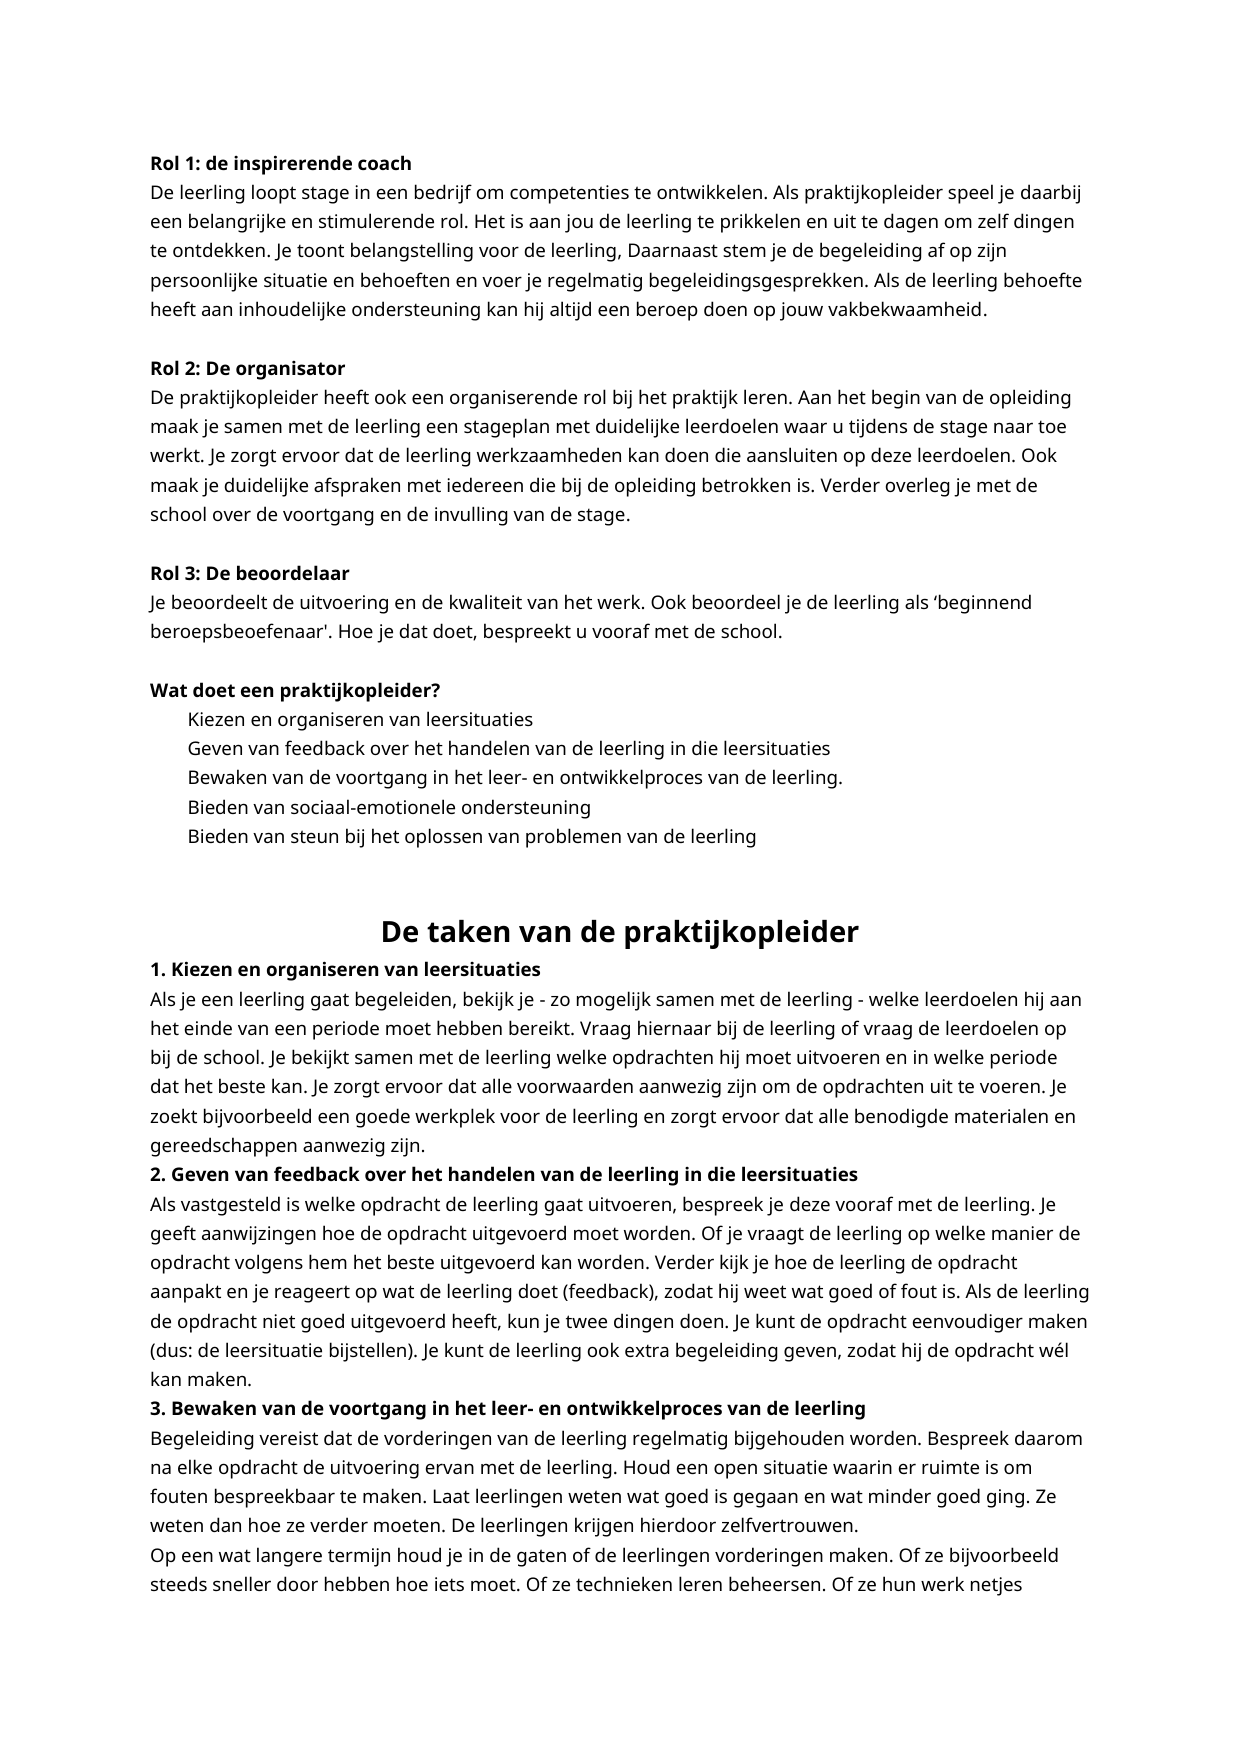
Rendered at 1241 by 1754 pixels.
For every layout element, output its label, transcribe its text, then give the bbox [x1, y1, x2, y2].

text 1. Kiezen en organiseren van leersituaties [150, 957, 1090, 982]
text 2. Geven van feedback over het handelen van de leerling in die leersituaties [150, 1162, 1090, 1187]
text Rol 1: de inspirerende coach De leerling loopt stage in een bedrijf om competenties te ontwikkelen. Als praktijkopleider speel je daarbij een belangrijke en stimulerende rol. Het is aan jou de leerling te prikkelen en uit te dagen om zelf dingen te ontdekken. Je toont belangstelling voor de leerling, Daarnaast stem je de begeleiding af op zijn persoonlijke situatie en behoeften en voer je regelmatig begeleidingsgesprekken. Als de leerling behoefte heeft aan inhoudelijke ondersteuning kan hij altijd een beroep doen op jouw vakbekwaamheid. Rol 2: De organisator De praktijkopleider heeft ook een organiserende rol bij het praktijk leren. Aan het begin van de opleiding maak je samen met de leerling een stageplan met duidelijke leerdoelen waar u tijdens de stage naar toe werkt. Je zorgt ervoor dat de leerling werkzaamheden kan doen die aansluiten op deze leerdoelen. Ook maak je duidelijke afspraken met iedereen die bij de opleiding betrokken is. Verder overleg je met de school over de voortgang en de invulling van de stage. Rol 3: De beoordelaar Je beoordeelt de uitvoering en de kwaliteit van het werk. Ook beoordeel je de leerling als ‘beginnend beroepsbeoefenaar'. Hoe je dat doet, bespreekt u vooraf met de school. Wat doet een praktijkopleider? [150, 150, 1090, 702]
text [150, 1425, 1090, 1597]
text Als vastgesteld is welke opdracht de leerling gaat uitvoeren, bespreek je deze vooraf met de leerling. Je geeft aanwijzingen hoe de opdracht uitgevoerd moet worden. Of je vraagt de leerling op welke manier de opdracht volgens hem het beste uitgevoerd kan worden. Verder kijk je hoe de leerling de opdracht aanpakt en je reageert op wat de leerling doet (feedback), zodat hij weet wat goed of fout is. Als de leerling de opdracht niet goed uitgevoerd heeft, kun je twee dingen doen. Je kunt de opdracht eenvoudiger maken (dus: de leersituatie bijstellen). Je kunt de leerling ook extra begeleiding geven, zodat hij de opdracht wél kan maken. [150, 1191, 1090, 1392]
text 3. Bewaken van de voortgang in het leer- en ontwikkelproces van de leerling [150, 1396, 1090, 1421]
text De taken van de praktijkopleider [150, 911, 1090, 951]
text Als je een leerling gaat begeleiden, bekijk je - zo mogelijk samen met de leerling - welke leerdoelen hij aan het einde van een periode moet hebben bereikt. Vraag hiernaar bij de leerling of vraag de leerdoelen op bij de school. Je bekijkt samen met de leerling welke opdrachten hij moet uitvoeren en in welke periode dat het beste kan. Je zorgt ervoor dat alle voorwaarden aanwezig zijn om de opdrachten uit te voeren. Je zoekt bijvoorbeeld een goede werkplek voor de leerling en zorgt ervoor dat alle benodigde materialen en gereedschappen aanwezig zijn. [150, 986, 1090, 1158]
text Kiezen en organiseren van leersituaties Geven van feedback over het handelen van de leerling in die leersituaties Bewaken van de voortgang in het leer- en ontwikkelproces van de leerling. Bieden van sociaal-emotionele ondersteuning Bieden van steun bij het oplossen van problemen van de leerling [187, 706, 1090, 849]
